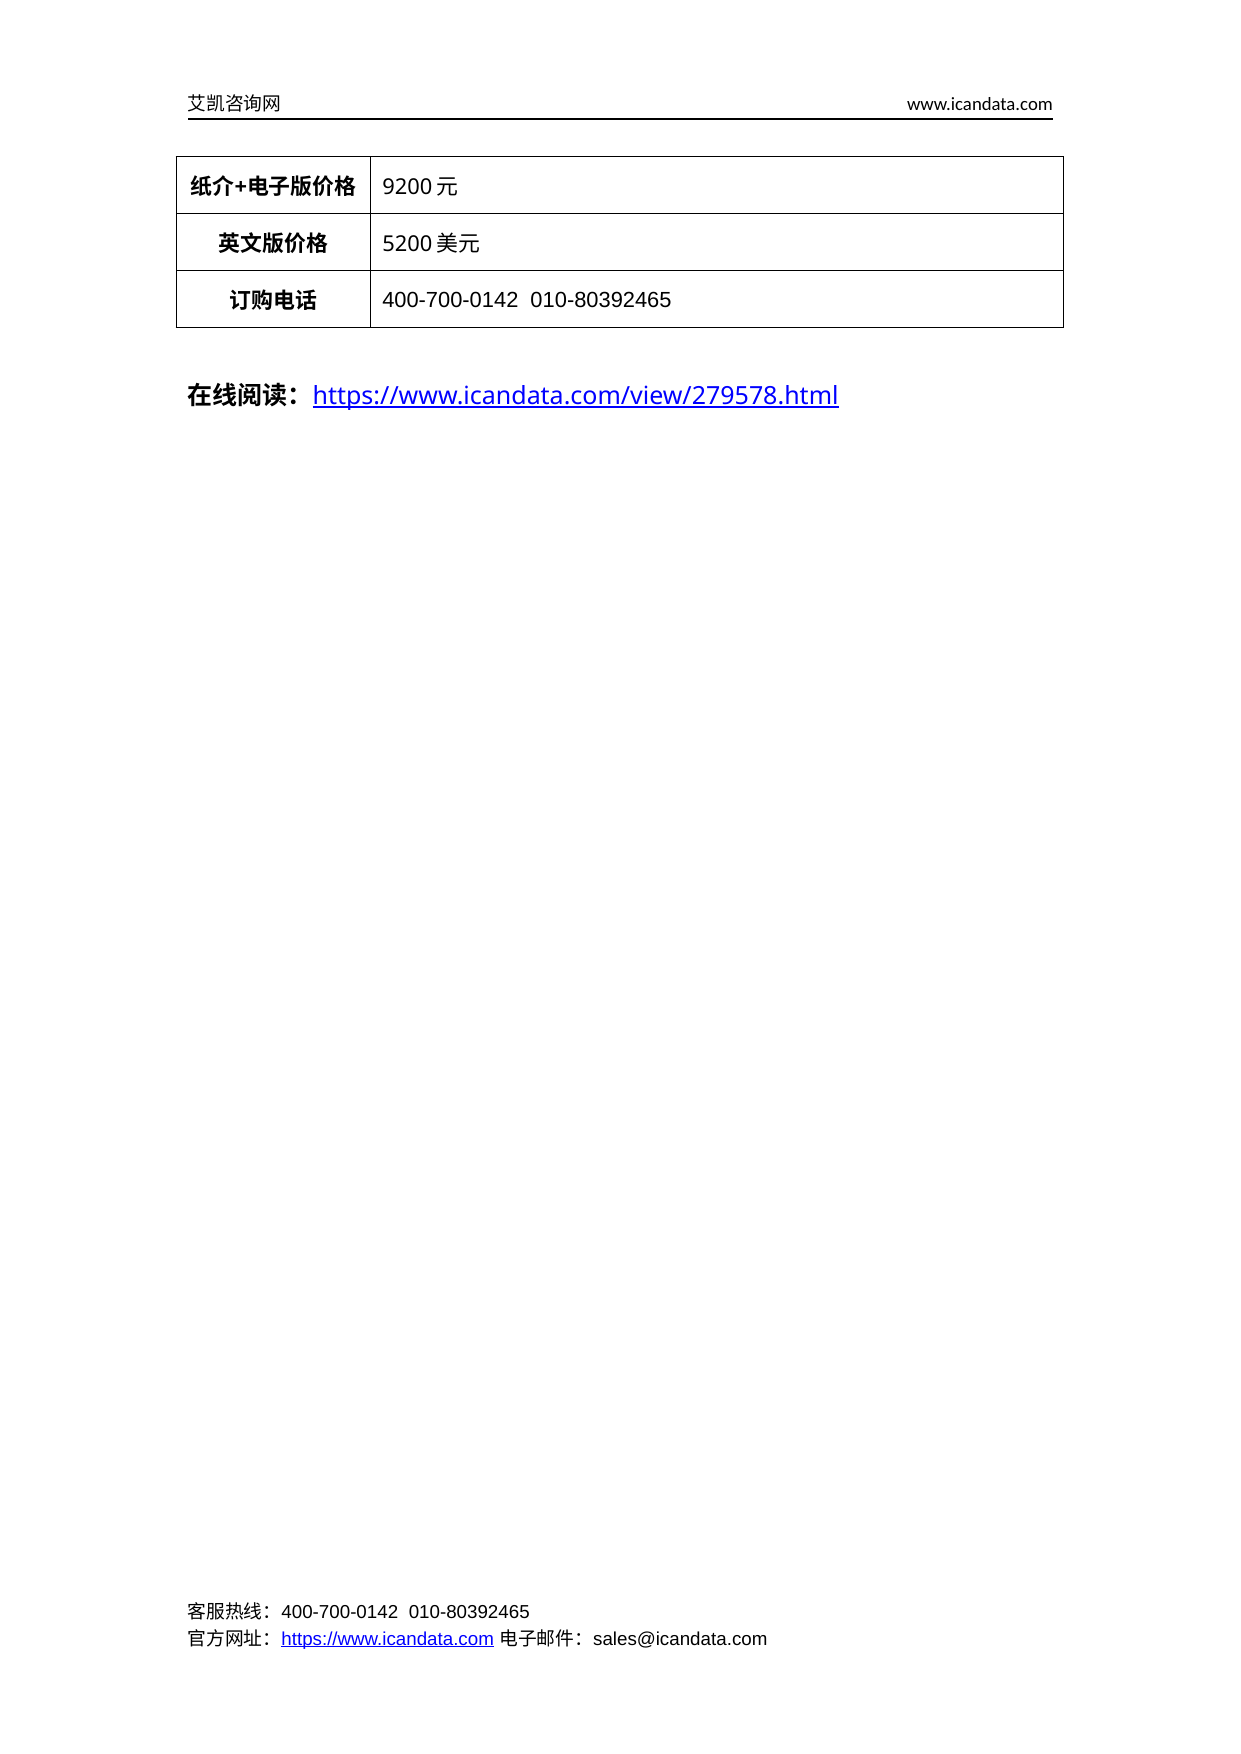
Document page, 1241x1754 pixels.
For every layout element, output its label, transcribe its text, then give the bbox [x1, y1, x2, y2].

table_cell 纸介+电子版价格 [177, 157, 370, 213]
text 在线阅读：https://www.icandata.com/view/279578.html [187, 361, 1053, 426]
table_cell 5200美元 [371, 214, 1063, 270]
table_cell 英文版价格 [177, 214, 370, 270]
table_cell 400-700-0142 010-80392465 [371, 271, 1063, 327]
table_cell 订购电话 [177, 271, 370, 327]
table_cell 9200元 [371, 157, 1063, 213]
